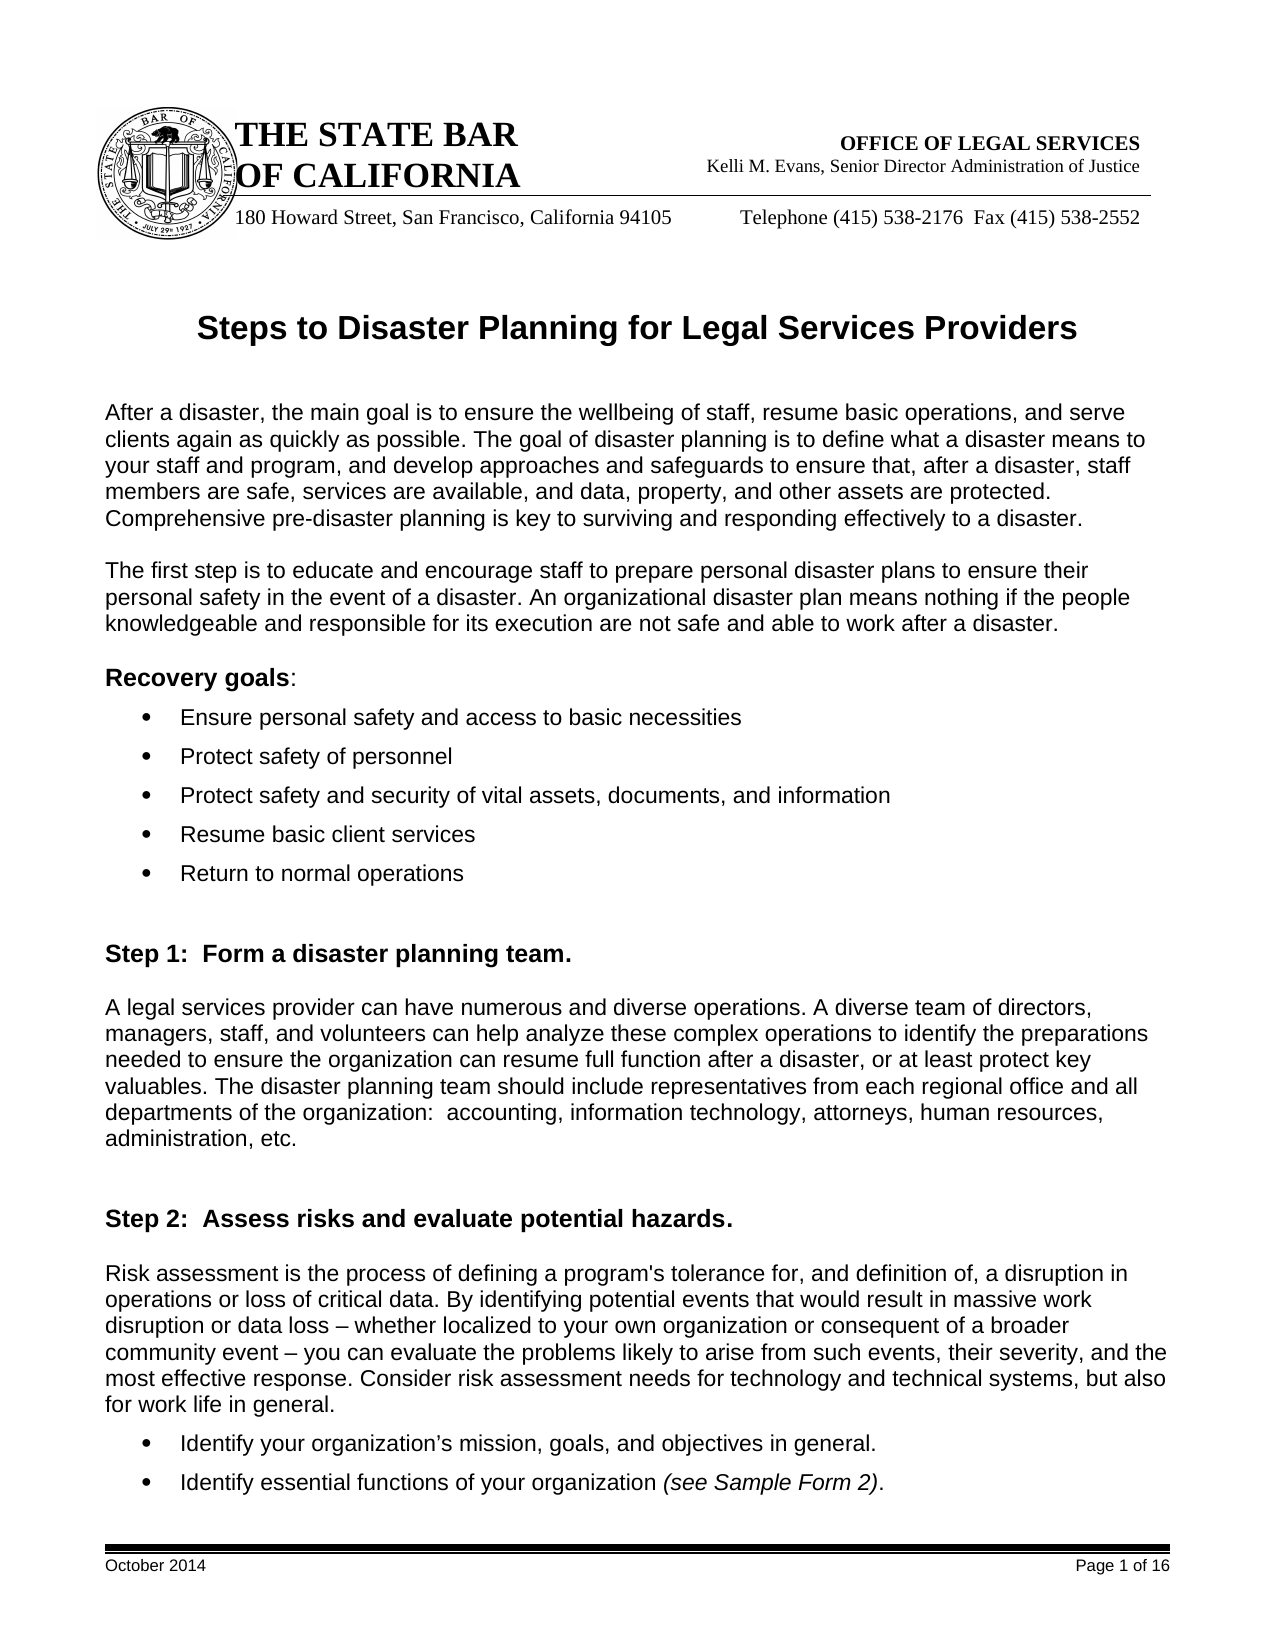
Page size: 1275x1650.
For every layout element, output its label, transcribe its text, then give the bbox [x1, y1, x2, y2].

list Protect safety and security of vital assets, documents, and information [142, 782, 1170, 808]
list Protect safety of personnel [142, 743, 1170, 769]
text Step 1: Form a disaster planning team. [105, 938, 1170, 967]
table_cell Telephone (415) 538-2176 Fax (415) 538-2552 [694, 196, 1151, 239]
list Return to normal operations [142, 859, 1170, 886]
list Ensure personal safety and access to basic necessities [142, 704, 1170, 730]
text After a disaster, the main goal is to ensure the wellbeing of staff, resume basic operations, and serve clients again as quickly as possible. The goal of disaster planning is to define what a disaster means to your staff and program, and develop approaches and safeguards to ensure that, after a disaster, staff members are safe, services are available, and data, property, and other assets are protected. Comprehensive pre-disaster planning is key to surviving and responding effectively to a disaster. [105, 399, 1170, 531]
list Resume basic client services [142, 821, 1170, 847]
picture [97, 107, 238, 240]
list Recovery goals: [105, 663, 1170, 692]
table_header THE STATE BAR OF CALIFORNIA [223, 113, 619, 195]
text Steps to Disaster Planning for Legal Services Providers [105, 308, 1170, 347]
text A legal services provider can have numerous and diverse operations. A diverse team of directors, managers, staff, and volunteers can help analyze these complex operations to identify the preparations needed to ensure the organization can resume full function after a disaster, or at least protect key valuables. The disaster planning team should include representatives from each regional office and all departments of the organization: accounting, information technology, attorneys, human resources, administration, etc. [105, 994, 1170, 1152]
table_header OFFICE OF LEGAL SERVICES Kelli M. Evans, Senior Director Administration of Justice [619, 113, 1151, 195]
list Identify your organization’s mission, goals, and objectives in general. [142, 1430, 1170, 1457]
list The first step is to educate and encourage staff to prepare personal disaster plans to ensure their personal safety in the event of a disaster. An organizational disaster plan means nothing if the people knowledgeable and responsible for its execution are not safe and able to work after a disaster. [105, 557, 1170, 636]
text Risk assessment is the process of defining a program's tolerance for, and definition of, a disruption in operations or loss of critical data. By identifying potential events that would result in massive work disruption or data loss – whether localized to your own organization or consequent of a broader community event – you can evaluate the problems likely to arise from such events, their severity, and the most effective response. Consider risk assessment needs for technology and technical systems, but also for work life in general. [105, 1259, 1170, 1418]
text Step 2: Assess risks and evaluate potential hazards. [105, 1204, 1170, 1233]
list Identify essential functions of your organization (see Sample Form 2). [142, 1469, 1170, 1495]
table_cell 180 Howard Street, San Francisco, California 94105 [223, 196, 694, 239]
